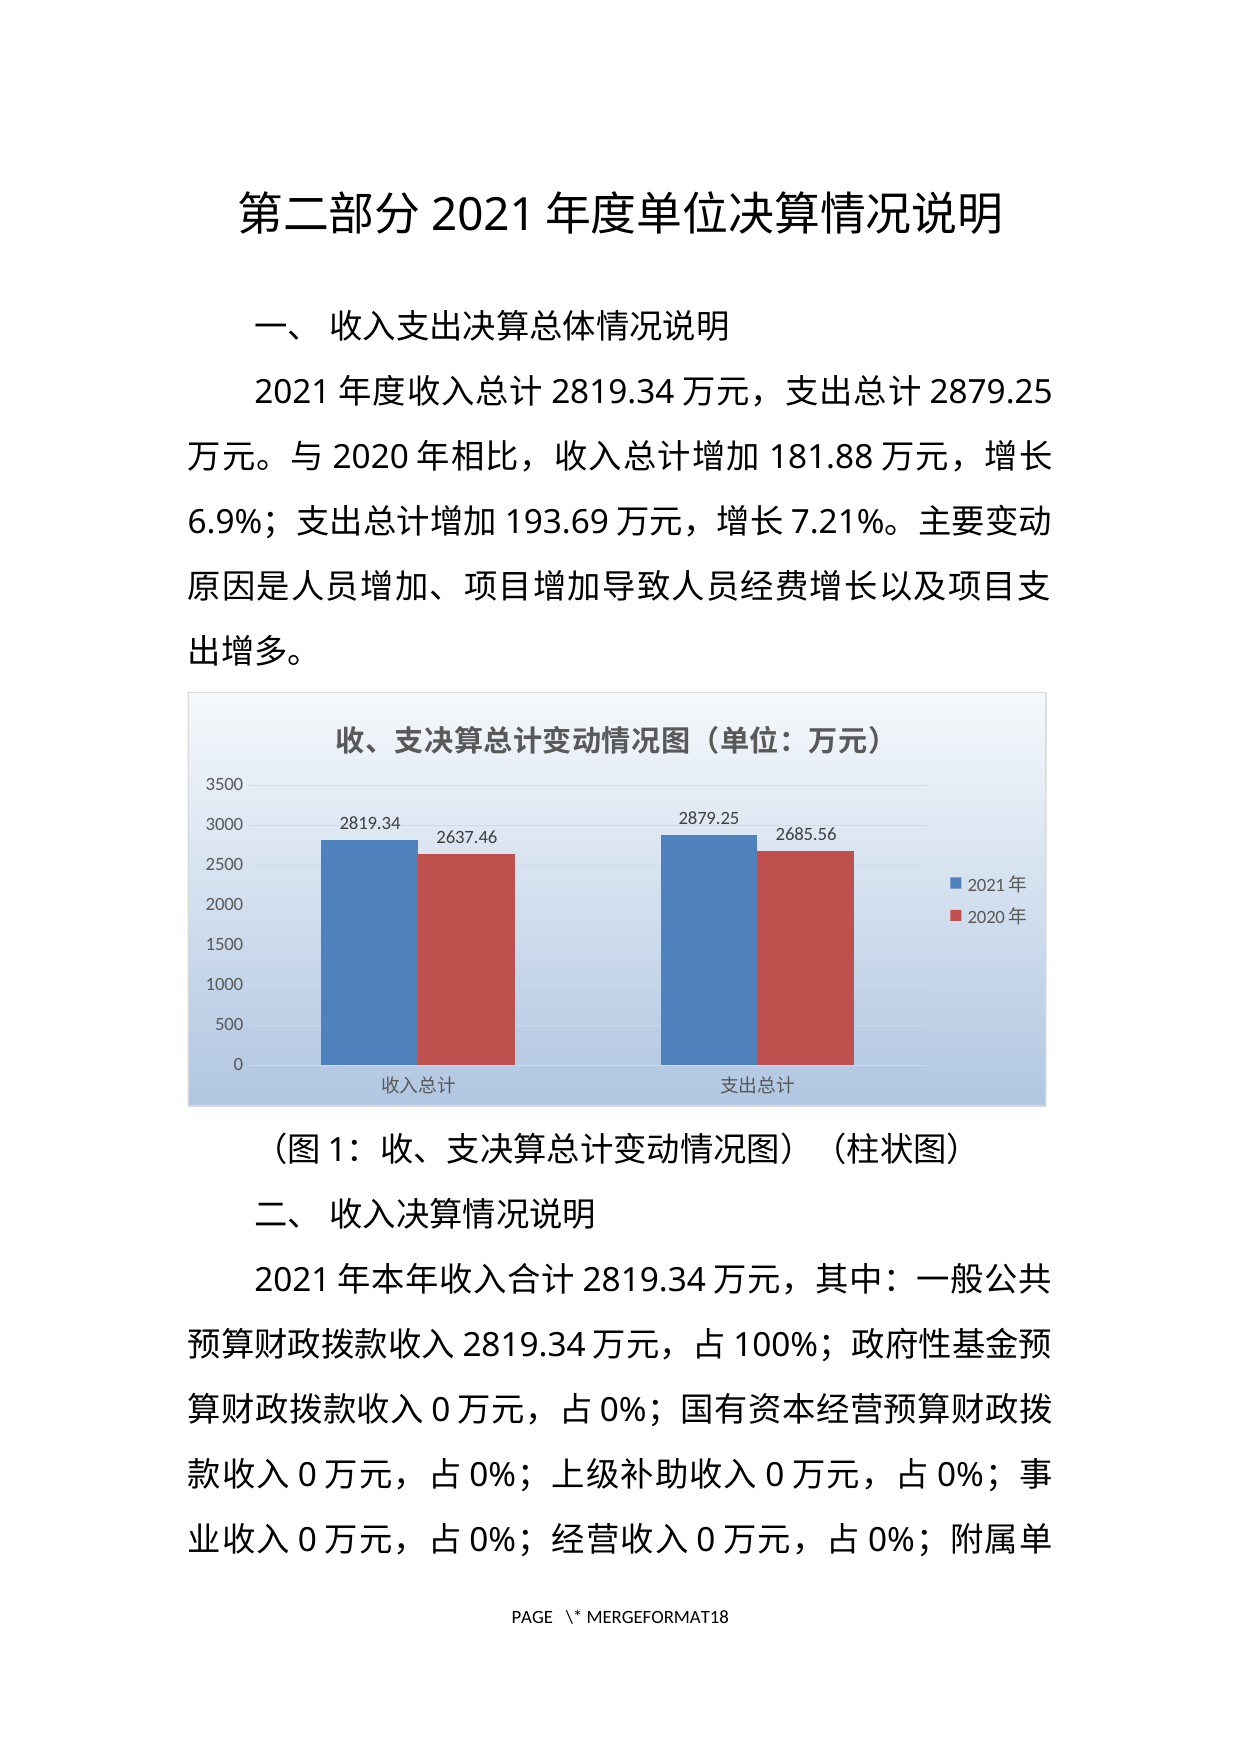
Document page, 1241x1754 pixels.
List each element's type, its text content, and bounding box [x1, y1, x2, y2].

list 收入决算情况说明 [254, 1179, 1053, 1244]
text 2021年度收入总计2819.34万元，支出总计2879.25万元。与2020年相比，收入总计增加181.88万元，增长6.9%；支出总计增加193.69万元，增长7.21%。主要变动原因是人员增加、项目增加导致人员经费增长以及项目支出增多。 [187, 357, 1053, 682]
text （图1：收、支决算总计变动情况图）（柱状图） [187, 1114, 1053, 1179]
list 收入支出决算总体情况说明 [254, 292, 1053, 357]
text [187, 1244, 1053, 1569]
text 第二部分 2021年度单位决算情况说明 [187, 162, 1053, 259]
